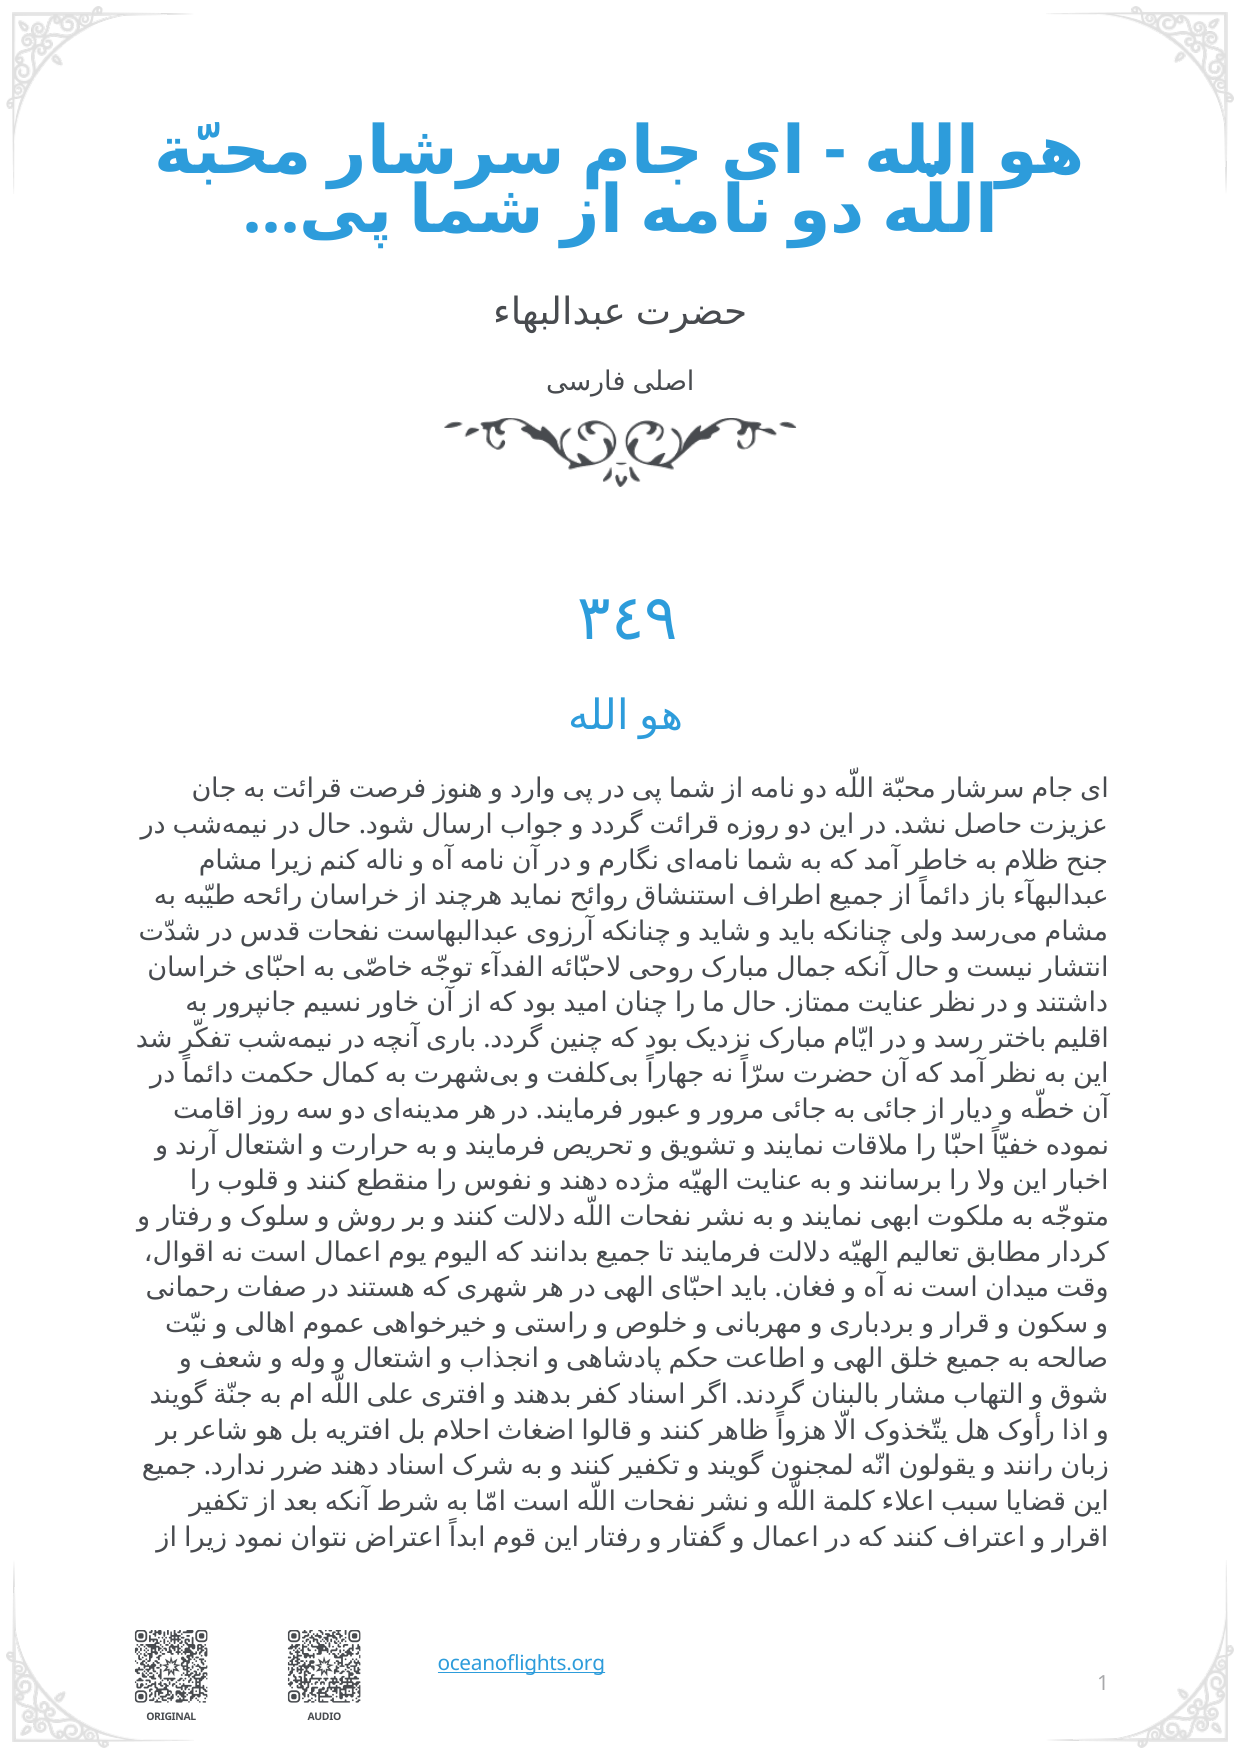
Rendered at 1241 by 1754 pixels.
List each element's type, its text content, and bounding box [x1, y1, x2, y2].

picture [444, 418, 797, 487]
picture [1046, 1560, 1234, 1748]
title هو الله - ای جام سرشار محبّة اللّه دو نامه از شما پی… [131, 117, 1109, 259]
subtitle هو الله [131, 687, 1109, 740]
picture [6, 6, 194, 194]
subtitle ٣٤٩ [131, 583, 1109, 654]
picture [6, 1560, 208, 1748]
picture [287, 1630, 361, 1703]
text اصلی فارسی [131, 366, 1109, 401]
picture [1046, 6, 1234, 194]
text حضرت عبدالبهاء [131, 293, 1109, 333]
